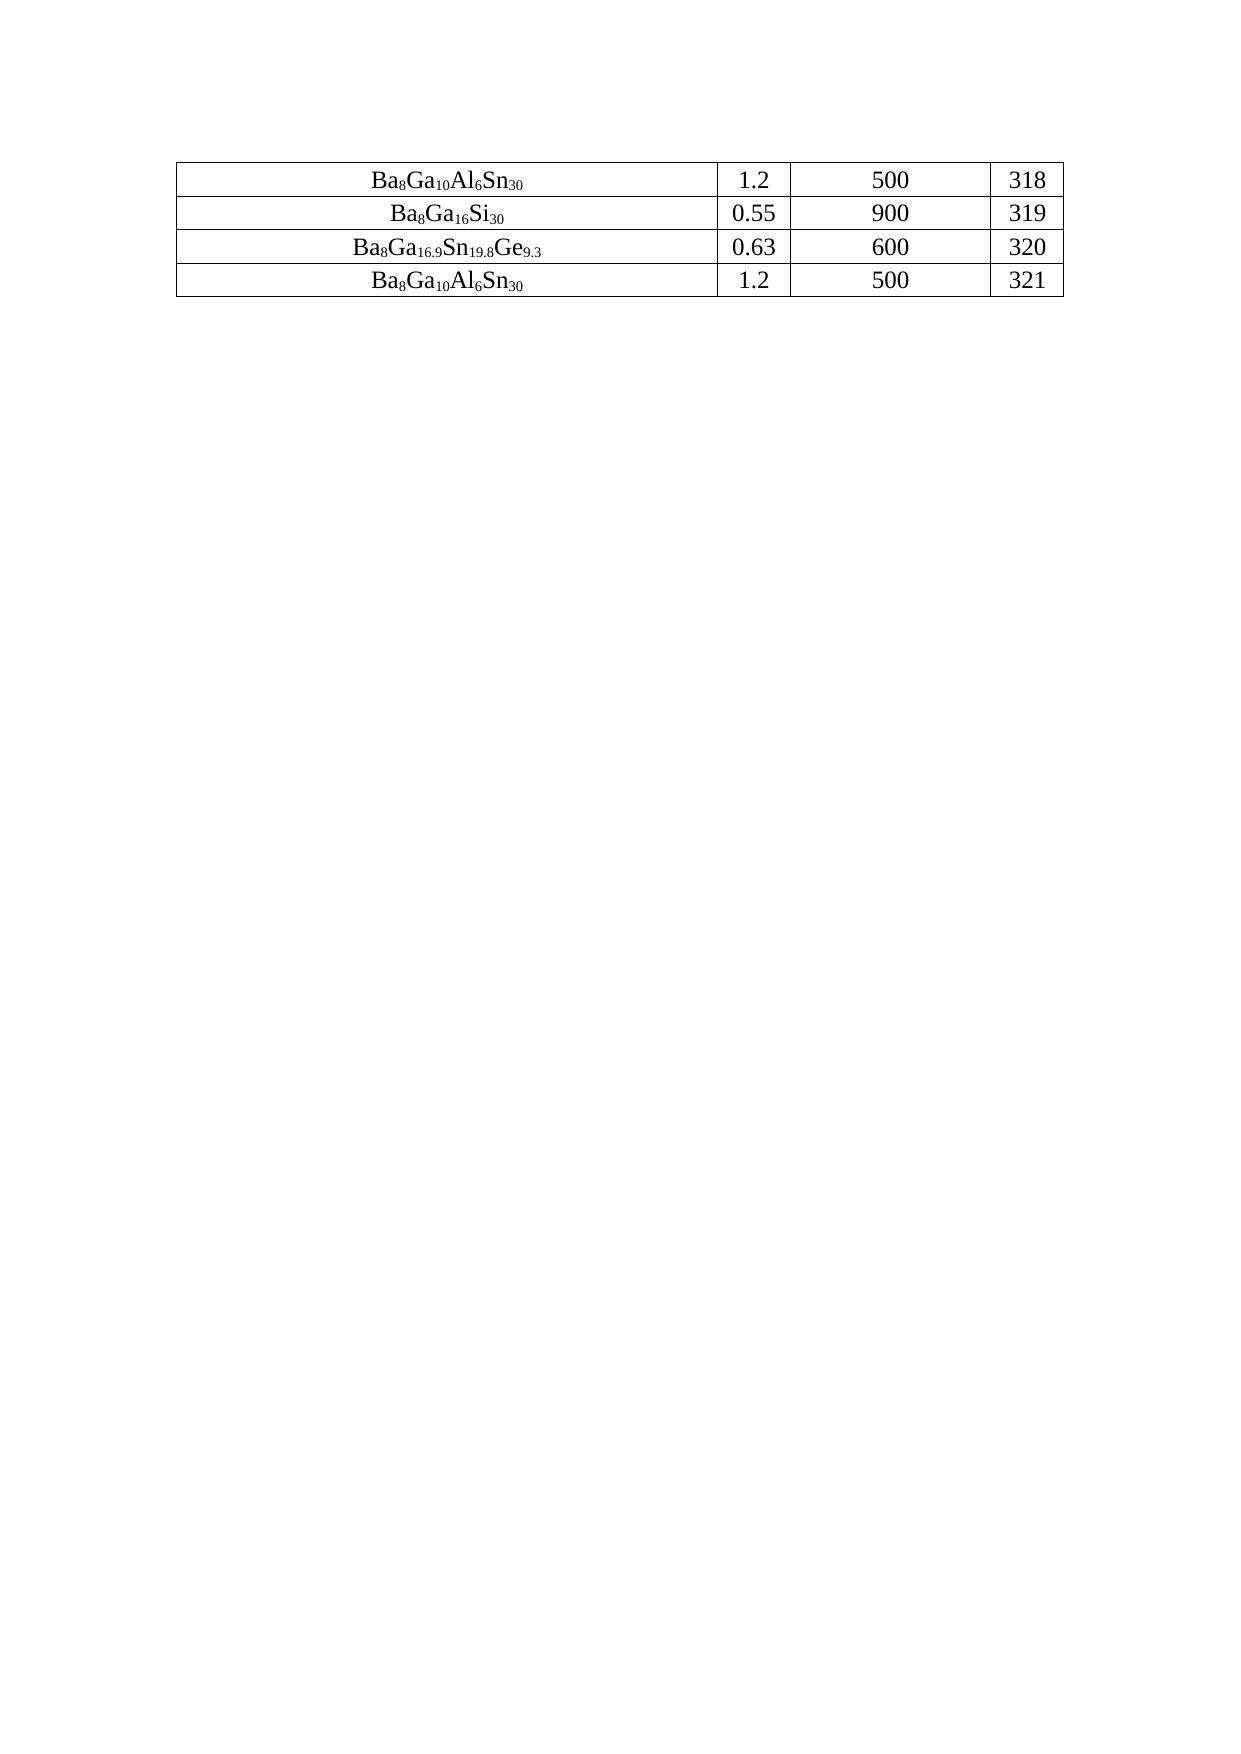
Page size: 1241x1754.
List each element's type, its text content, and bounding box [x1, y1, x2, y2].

table_cell 321 [991, 264, 1063, 296]
table_cell 500 [791, 264, 990, 296]
table_cell 0.63 [718, 230, 790, 263]
table_cell 1.2 [718, 163, 790, 196]
table_cell Ba8Ga16Si30 [177, 197, 717, 229]
table_cell 600 [791, 230, 990, 263]
table_cell 320 [991, 230, 1063, 263]
table_cell Ba8Ga10Al6Sn30 [177, 163, 717, 196]
table_cell Ba8Ga10Al6Sn30 [177, 264, 717, 296]
table_cell 900 [791, 197, 990, 229]
table_cell Ba8Ga16.9Sn19.8Ge9.3 [177, 230, 717, 263]
table_cell 1.2 [718, 264, 790, 296]
table_cell 0.55 [718, 197, 790, 229]
table_cell 500 [791, 163, 990, 196]
table_cell 318 [991, 163, 1063, 196]
table_cell 319 [991, 197, 1063, 229]
